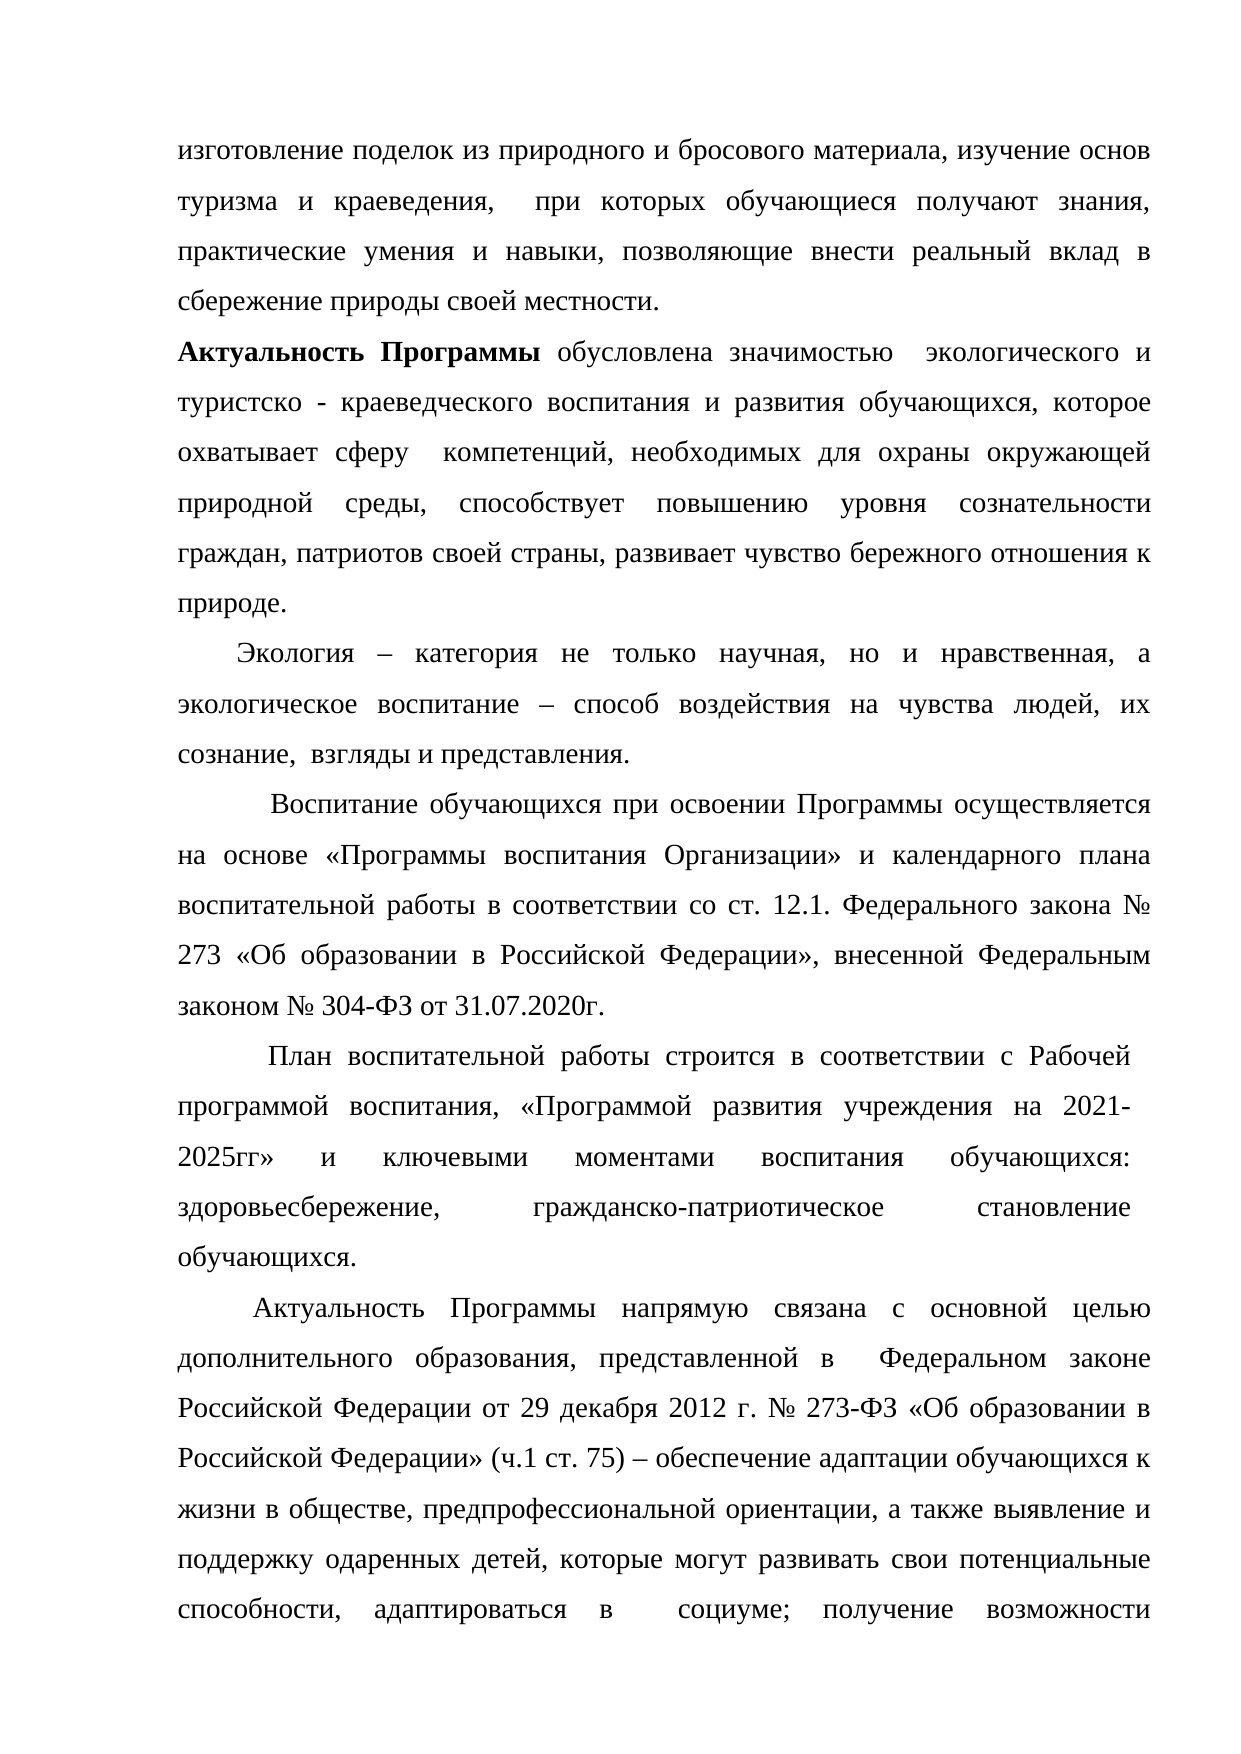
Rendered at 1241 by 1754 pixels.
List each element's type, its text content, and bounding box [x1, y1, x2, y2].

text Актуальность Программы обусловлена значимостью экологического и туристско - краеведческого воспитания и развития обучающихся, которое охватывает сферу компетенций, необходимых для охраны окружающей природной среды, способствует повышению уровня сознательности граждан, патриотов своей страны, развивает чувство бережного отношения к природе. [177, 334, 1152, 619]
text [177, 132, 1152, 317]
text План воспитательной работы строится в соответствии с Рабочей программой воспитания, «Программой развития учреждения на 2021-2025гг» и ключевыми моментами воспитания обучающихся: здоровьесбережение, гражданско-патриотическое становление обучающихся. [177, 1038, 1131, 1273]
text Экология – категория не только научная, но и нравственная, а экологическое воспитание – способ воздействия на чувства людей, их сознание, взгляды и представления. [177, 636, 1152, 770]
text Воспитание обучающихся при освоении Программы осуществляется на основе «Программы воспитания Организации» и календарного плана воспитательной работы в соответствии со ст. 12.1. Федерального закона № 273 «Об образовании в Российской Федерации», внесенной Федеральным законом № 304-ФЗ от 31.07.2020г. [177, 787, 1152, 1021]
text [177, 1290, 1152, 1625]
